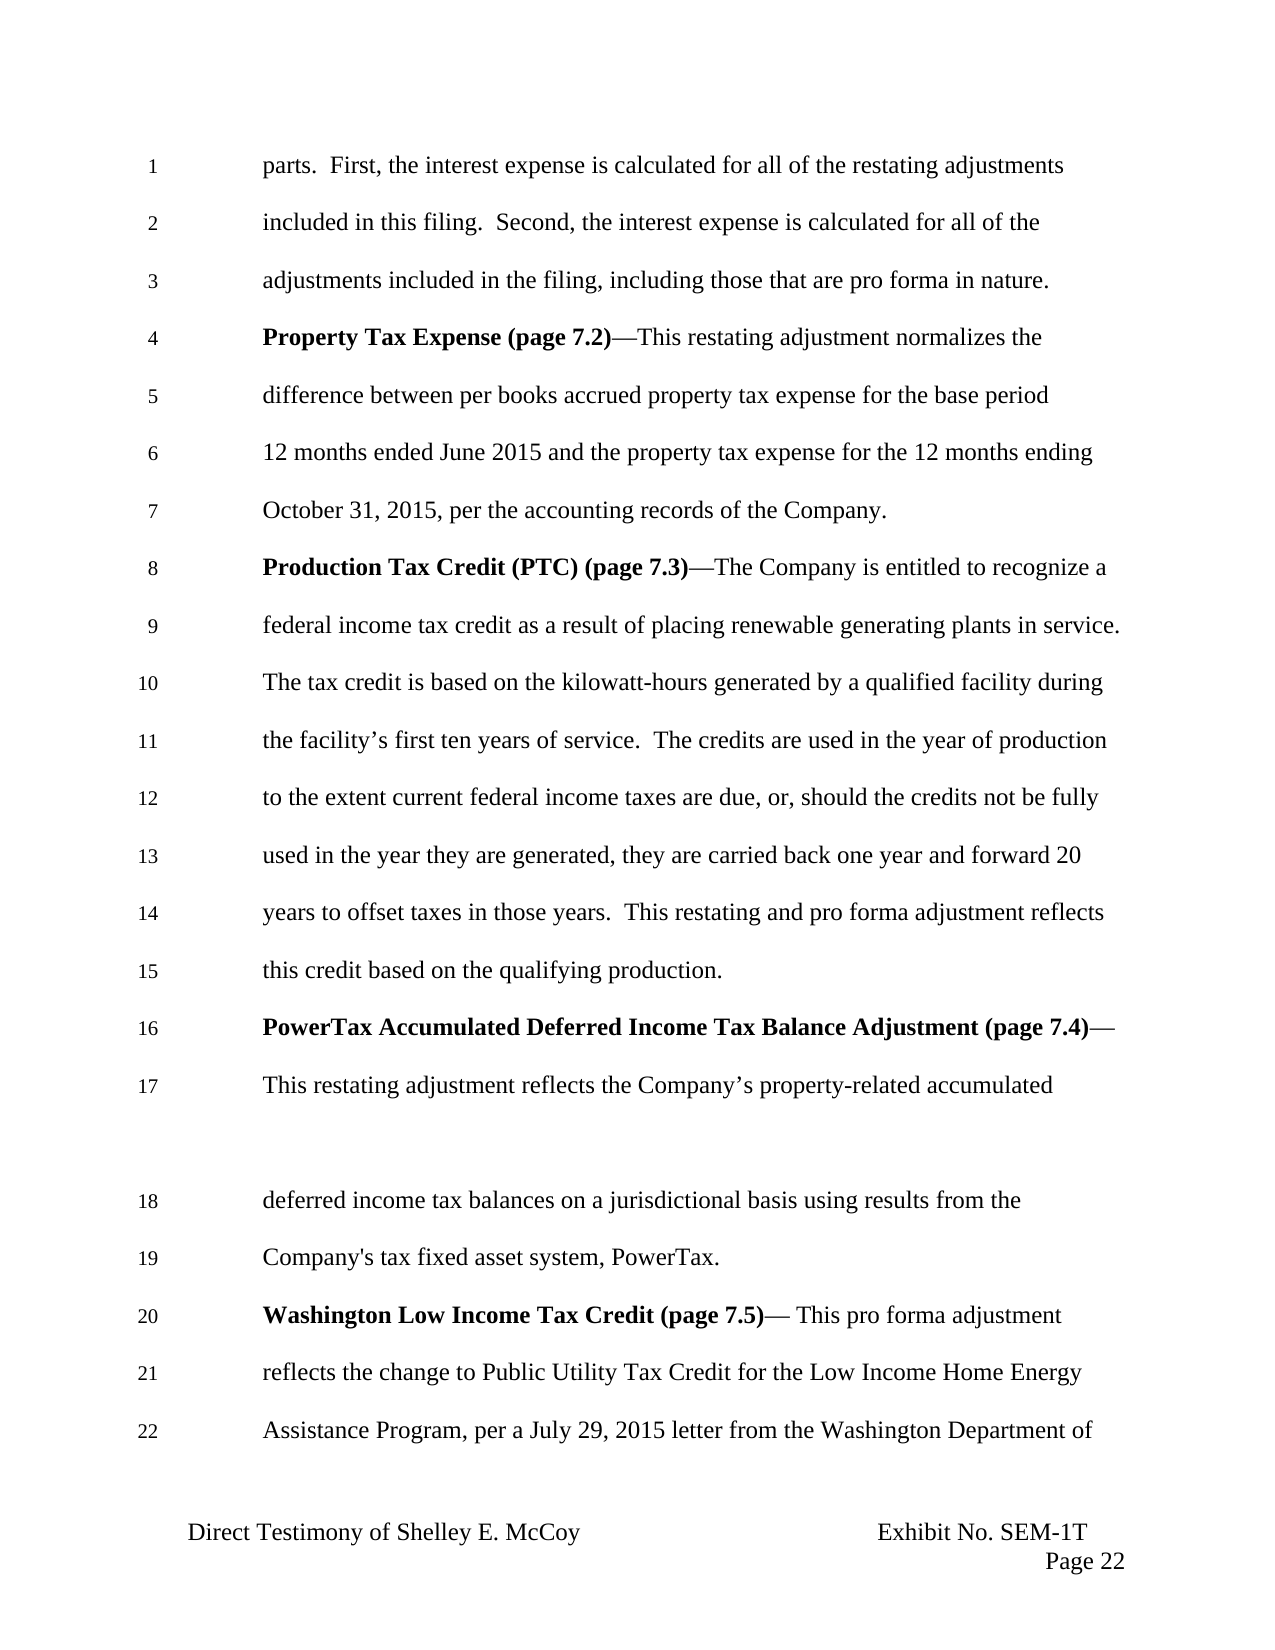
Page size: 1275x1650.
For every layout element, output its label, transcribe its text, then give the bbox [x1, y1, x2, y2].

text PowerTax Accumulated Deferred Income Tax Balance Adjustment (page 7.4)—This restating adjustment reflects the Company’s property-related accumulated [262, 1012, 1125, 1099]
text deferred income tax balances on a jurisdictional basis using results from the Company's tax fixed asset system, PowerTax. [262, 1185, 1125, 1271]
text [262, 1300, 1125, 1444]
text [187, 150, 1125, 294]
text Property Tax Expense (page 7.2)—This restating adjustment normalizes the difference between per books accrued property tax expense for the base period 12 months ended June 2015 and the property tax expense for the 12 months ending October 31, 2015, per the accounting records of the Company. [262, 322, 1125, 524]
text Production Tax Credit (PTC) (page 7.3)—The Company is entitled to recognize a federal income tax credit as a result of placing renewable generating plants in service. The tax credit is based on the kilowatt-hours generated by a qualified facility during the facility’s first ten years of service. The credits are used in the year of production to the extent current federal income taxes are due, or, should the credits not be fully used in the year they are generated, they are carried back one year and forward 20 years to offset taxes in those years. This restating and pro forma adjustment reflects this credit based on the qualifying production. [262, 552, 1125, 984]
